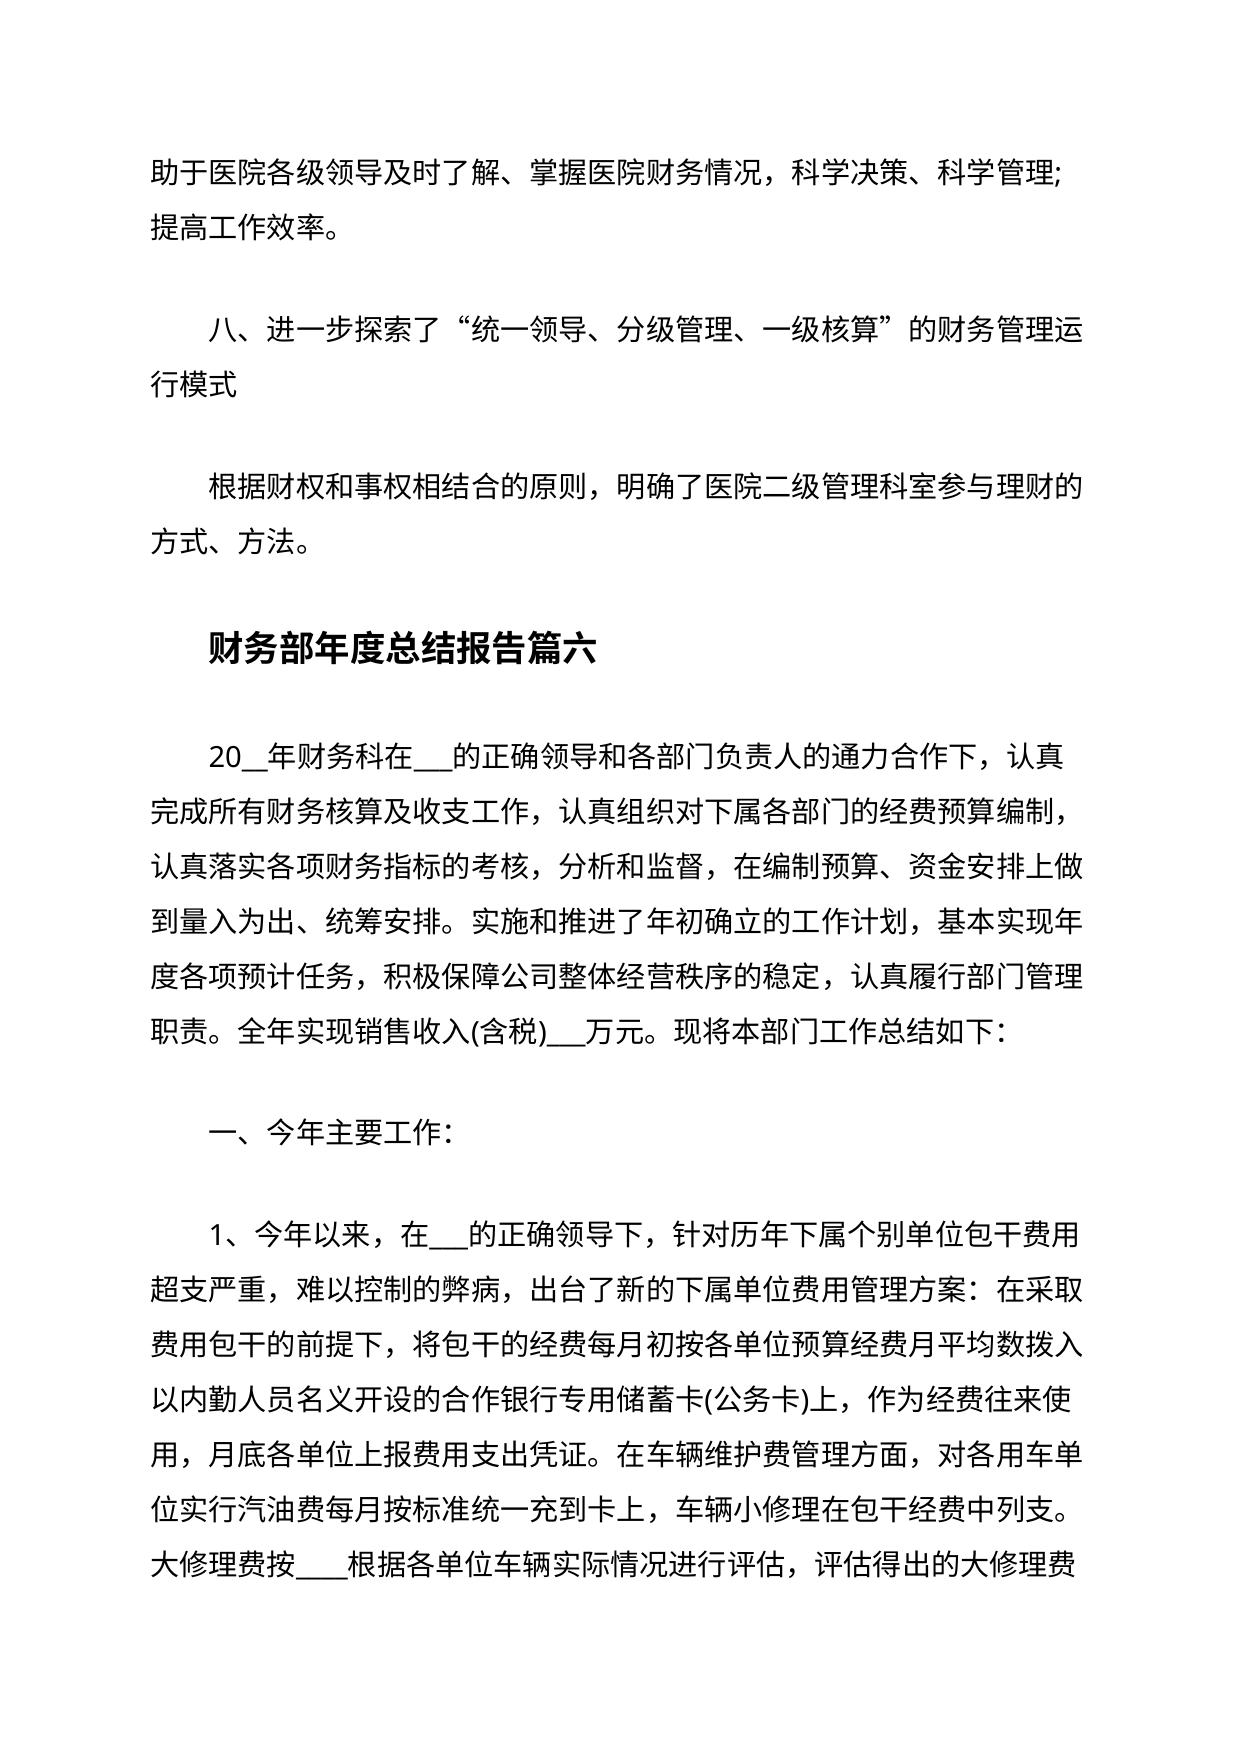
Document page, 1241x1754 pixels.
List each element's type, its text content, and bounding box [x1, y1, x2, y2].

text 财务部年度总结报告篇六 [150, 620, 1090, 671]
text 20__年财务科在___的正确领导和各部门负责人的通力合作下，认真完成所有财务核算及收支工作，认真组织对下属各部门的经费预算编制，认真落实各项财务指标的考核，分析和监督，在编制预算、资金安排上做到量入为出、统筹安排。实施和推进了年初确立的工作计划，基本实现年度各项预计任务，积极保障公司整体经营秩序的稳定，认真履行部门管理职责。全年实现销售收入(含税)___万元。现将本部门工作总结如下： [150, 733, 1090, 1051]
text 八、进一步探索了“统一领导、分级管理、一级核算”的财务管理运行模式 [150, 307, 1090, 404]
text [150, 150, 1090, 247]
text 根据财权和事权相结合的原则，明确了医院二级管理科室参与理财的方式、方法。 [150, 463, 1090, 561]
text 一、今年主要工作： [150, 1110, 1090, 1152]
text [150, 1212, 1090, 1584]
